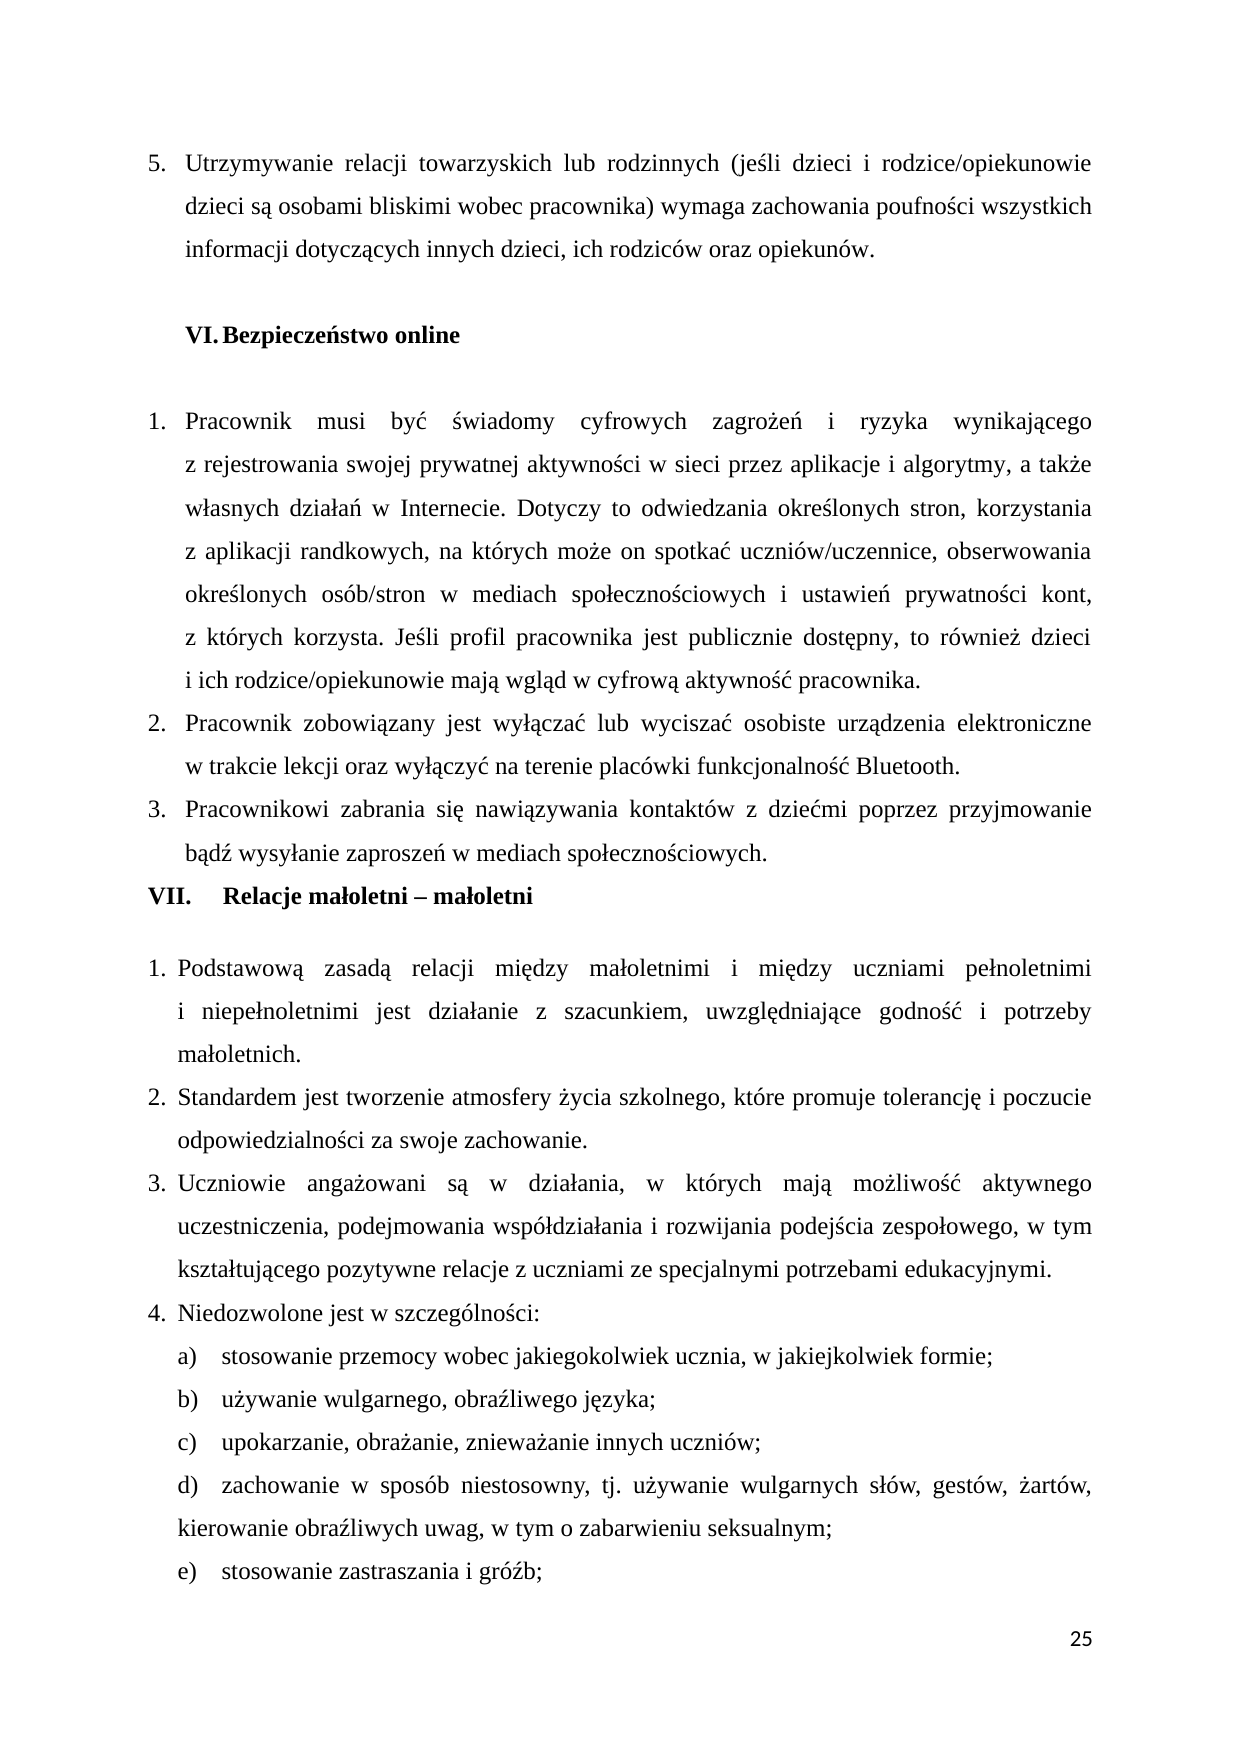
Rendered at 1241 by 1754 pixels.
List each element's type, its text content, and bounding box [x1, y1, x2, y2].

list Pracownikowi zabrania się nawiązywania kontaktów z dziećmi poprzez przyjmowanie bądź wysyłanie zaproszeń w mediach społecznościowych. [148, 794, 1093, 866]
list Bezpieczeństwo online [185, 320, 1093, 349]
list używanie wulgarnego, obraźliwego języka; [177, 1384, 1093, 1413]
list Pracownik musi być świadomy cyfrowych zagrożeń i ryzyka wynikającego z rejestrowania swojej prywatnej aktywności w sieci przez aplikacje i algorytmy, a także własnych działań w Internecie. Dotyczy to odwiedzania określonych stron, korzystania z aplikacji randkowych, na których może on spotkać uczniów/uczennice, obserwowania określonych osób/stron w mediach społecznościowych i ustawień prywatności kont, z których korzysta. Jeśli profil pracownika jest publicznie dostępny, to również dzieci i ich rodzice/opiekunowie mają wgląd w cyfrową aktywność pracownika. [148, 406, 1093, 694]
list Niedozwolone jest w szczególności: [148, 1298, 1093, 1326]
list Utrzymywanie relacji towarzyskich lub rodzinnych (jeśli dzieci i rodzice/opiekunowie dzieci są osobami bliskimi wobec pracownika) wymaga zachowania poufności wszystkich informacji dotyczących innych dzieci, ich rodziców oraz opiekunów. [148, 148, 1093, 263]
list Uczniowie angażowani są w działania, w których mają możliwość aktywnego uczestniczenia, podejmowania współdziałania i rozwijania podejścia zespołowego, w tym kształtującego pozytywne relacje z uczniami ze specjalnymi potrzebami edukacyjnymi. [148, 1168, 1093, 1283]
list Standardem jest tworzenie atmosfery życia szkolnego, które promuje tolerancję i poczucie odpowiedzialności za swoje zachowanie. [148, 1082, 1093, 1154]
list upokarzanie, obrażanie, znieważanie innych uczniów; [177, 1427, 1093, 1456]
list Pracownik zobowiązany jest wyłączać lub wyciszać osobiste urządzenia elektroniczne w trakcie lekcji oraz wyłączyć na terenie placówki funkcjonalność Bluetooth. [148, 708, 1093, 780]
list stosowanie przemocy wobec jakiegokolwiek ucznia, w jakiejkolwiek formie; [177, 1341, 1093, 1369]
list Podstawową zasadą relacji między małoletnimi i między uczniami pełnoletnimi i niepełnoletnimi jest działanie z szacunkiem, uwzględniające godność i potrzeby małoletnich. [148, 953, 1093, 1068]
list Relacje małoletni – małoletni [148, 881, 1093, 909]
list stosowanie zastraszania i gróźb; [177, 1556, 1093, 1585]
list zachowanie w sposób niestosowny, tj. używanie wulgarnych słów, gestów, żartów, kierowanie obraźliwych uwag, w tym o zabarwieniu seksualnym; [177, 1470, 1093, 1542]
